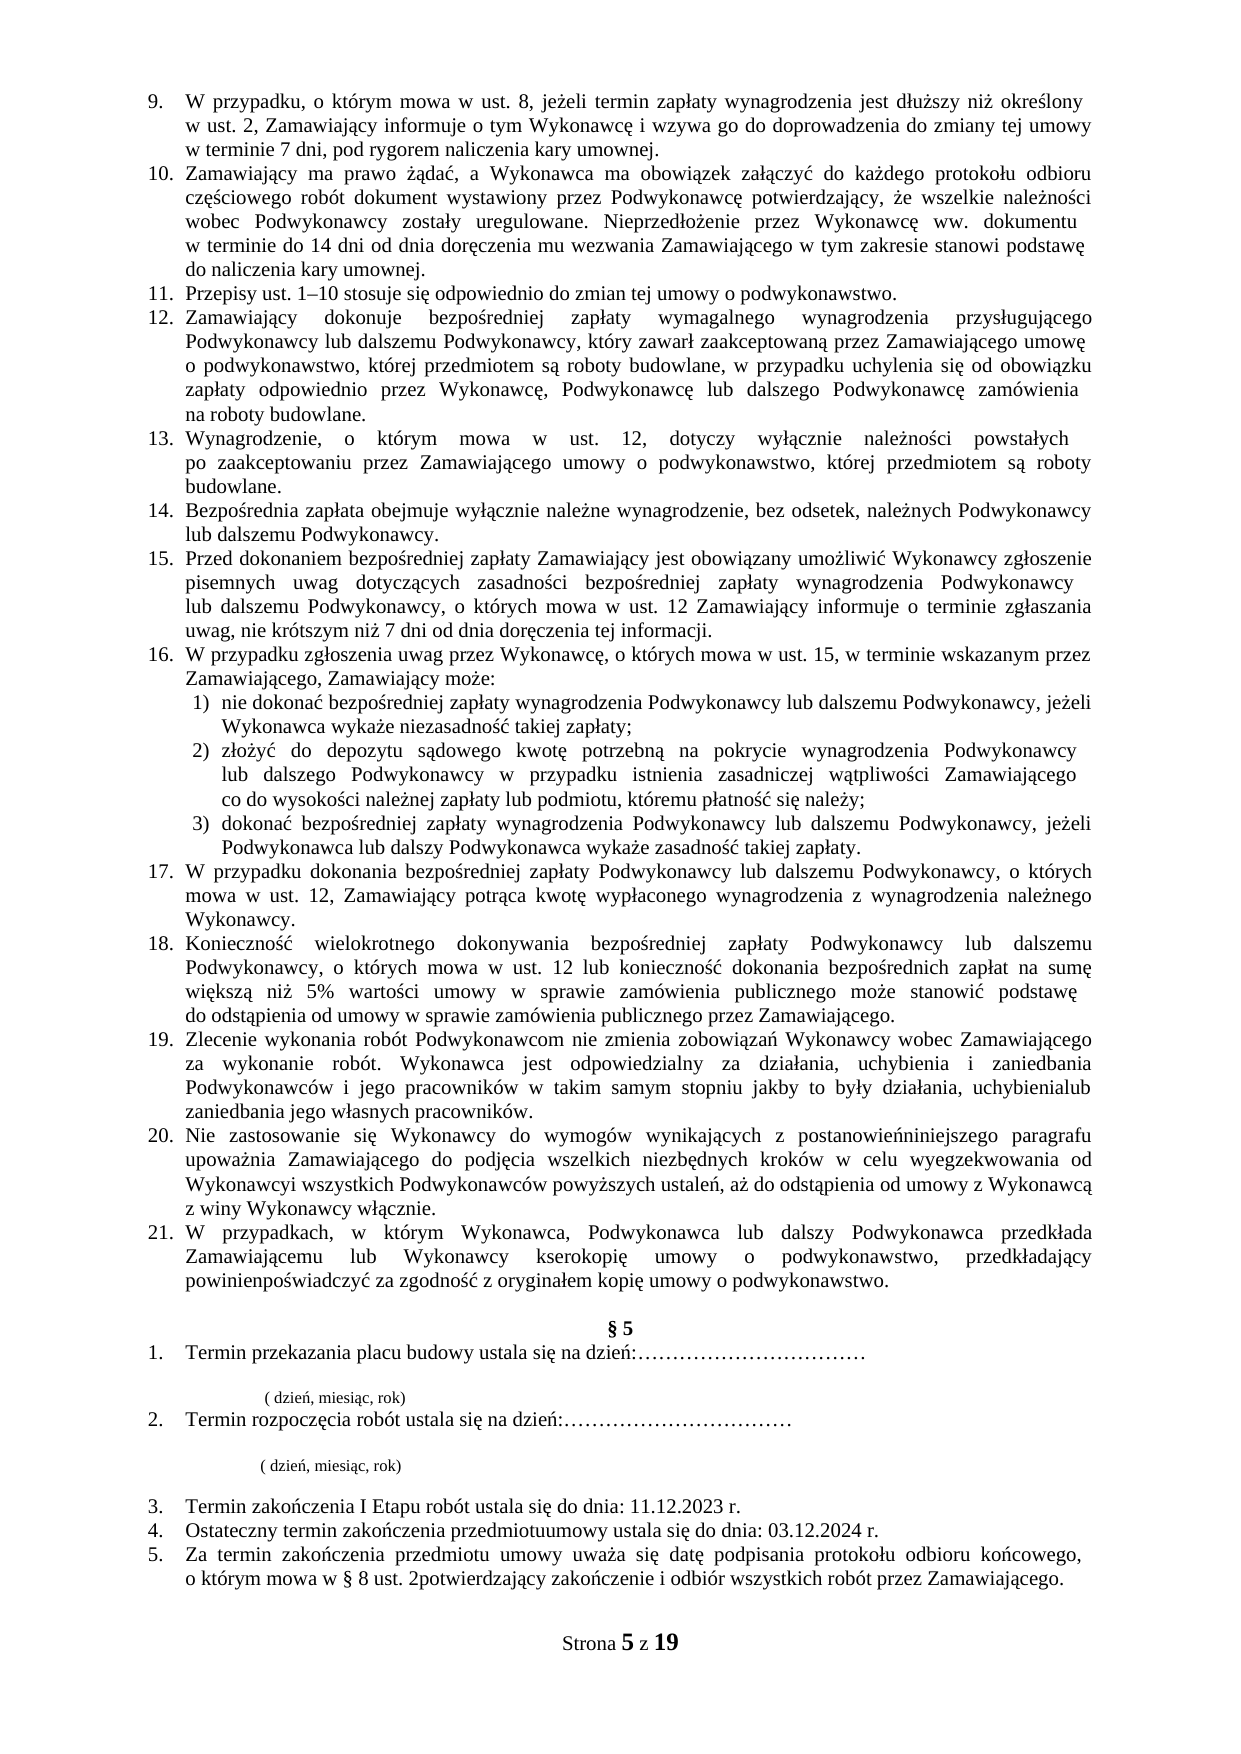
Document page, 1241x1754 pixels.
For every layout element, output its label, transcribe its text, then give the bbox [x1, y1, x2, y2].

list dokonać bezpośredniej zapłaty wynagrodzenia Podwykonawcy lub dalszemu Podwykonawcy, jeżeli Podwykonawca lub dalszy Podwykonawca wykaże zasadność takiej zapłaty. [192, 811, 1093, 859]
text ( dzień, miesiąc, rok) [260, 1388, 1093, 1407]
list nie dokonać bezpośredniej zapłaty wynagrodzenia Podwykonawcy lub dalszemu Podwykonawcy, jeżeli Wykonawca wykaże niezasadność takiej zapłaty; [192, 690, 1093, 738]
list Zlecenie wykonania robót Podwykonawcom nie zmienia zobowiązań Wykonawcy wobec Zamawiającego za wykonanie robót. Wykonawca jest odpowiedzialny za działania, uchybienia i zaniedbania Podwykonawców i jego pracowników w takim samym stopniu jakby to były działania, uchybienialub zaniedbania jego własnych pracowników. [148, 1027, 1093, 1123]
list Wynagrodzenie, o którym mowa w ust. 12, dotyczy wyłącznie należności powstałych po zaakceptowaniu przez Zamawiającego umowy o podwykonawstwo, której przedmiotem są roboty budowlane. [148, 426, 1093, 498]
list Przed dokonaniem bezpośredniej zapłaty Zamawiający jest obowiązany umożliwić Wykonawcy zgłoszenie pisemnych uwag dotyczących zasadności bezpośredniej zapłaty wynagrodzenia Podwykonawcy lub dalszemu Podwykonawcy, o których mowa w ust. 12 Zamawiający informuje o terminie zgłaszania uwag, nie krótszym niż 7 dni od dnia doręczenia tej informacji. [148, 546, 1093, 642]
list Nie zastosowanie się Wykonawcy do wymogów wynikających z postanowieńniniejszego paragrafu upoważnia Zamawiającego do podjęcia wszelkich niezbędnych kroków w celu wyegzekwowania od Wykonawcyi wszystkich Podwykonawców powyższych ustaleń, aż do odstąpienia od umowy z Wykonawcą z winy Wykonawcy włącznie. [148, 1123, 1093, 1219]
text ( dzień, miesiąc, rok) [260, 1455, 1093, 1474]
list Bezpośrednia zapłata obejmuje wyłącznie należne wynagrodzenie, bez odsetek, należnych Podwykonawcy lub dalszemu Podwykonawcy. [148, 498, 1093, 546]
list Zamawiający dokonuje bezpośredniej zapłaty wymagalnego wynagrodzenia przysługującego Podwykonawcy lub dalszemu Podwykonawcy, który zawarł zaakceptowaną przez Zamawiającego umowę o podwykonawstwo, której przedmiotem są roboty budowlane, w przypadku uchylenia się od obowiązku zapłaty odpowiednio przez Wykonawcę, Podwykonawcę lub dalszego Podwykonawcę zamówienia na roboty budowlane. [148, 305, 1093, 426]
list Za termin zakończenia przedmiotu umowy uważa się datę podpisania protokołu odbioru końcowego, o którym mowa w § 8 ust. 2potwierdzający zakończenie i odbiór wszystkich robót przez Zamawiającego. [148, 1542, 1093, 1590]
list Zamawiający ma prawo żądać, a Wykonawca ma obowiązek załączyć do każdego protokołu odbioru częściowego robót dokument wystawiony przez Podwykonawcę potwierdzający, że wszelkie należności wobec Podwykonawcy zostały uregulowane. Nieprzedłożenie przez Wykonawcę ww. dokumentu w terminie do 14 dni od dnia doręczenia mu wezwania Zamawiającego w tym zakresie stanowi podstawę do naliczenia kary umownej. [148, 161, 1093, 281]
text § 5 [148, 1316, 1093, 1340]
list Termin przekazania placu budowy ustala się na dzień:…………………………… [148, 1340, 1093, 1364]
list Termin rozpoczęcia robót ustala się na dzień:…………………………… [148, 1407, 1093, 1431]
list W przypadku dokonania bezpośredniej zapłaty Podwykonawcy lub dalszemu Podwykonawcy, o których mowa w ust. 12, Zamawiający potrąca kwotę wypłaconego wynagrodzenia z wynagrodzenia należnego Wykonawcy. [148, 859, 1093, 931]
list Ostateczny termin zakończenia przedmiotuumowy ustala się do dnia: 03.12.2024 r. [148, 1518, 1093, 1542]
list W przypadkach, w którym Wykonawca, Podwykonawca lub dalszy Podwykonawca przedkłada Zamawiającemu lub Wykonawcy kserokopię umowy o podwykonawstwo, przedkładający powinienpoświadczyć za zgodność z oryginałem kopię umowy o podwykonawstwo. [148, 1219, 1093, 1292]
list Konieczność wielokrotnego dokonywania bezpośredniej zapłaty Podwykonawcy lub dalszemu Podwykonawcy, o których mowa w ust. 12 lub konieczność dokonania bezpośrednich zapłat na sumę większą niż 5% wartości umowy w sprawie zamówienia publicznego może stanowić podstawę do odstąpienia od umowy w sprawie zamówienia publicznego przez Zamawiającego. [148, 931, 1093, 1027]
list W przypadku zgłoszenia uwag przez Wykonawcę, o których mowa w ust. 15, w terminie wskazanym przez Zamawiającego, Zamawiający może: [148, 642, 1093, 690]
list W przypadku, o którym mowa w ust. 8, jeżeli termin zapłaty wynagrodzenia jest dłuższy niż określony w ust. 2, Zamawiający informuje o tym Wykonawcę i wzywa go do doprowadzenia do zmiany tej umowy w terminie 7 dni, pod rygorem naliczenia kary umownej. [148, 89, 1093, 161]
list złożyć do depozytu sądowego kwotę potrzebną na pokrycie wynagrodzenia Podwykonawcy lub dalszego Podwykonawcy w przypadku istnienia zasadniczej wątpliwości Zamawiającego co do wysokości należnej zapłaty lub podmiotu, któremu płatność się należy; [192, 738, 1093, 811]
list Termin zakończenia I Etapu robót ustala się do dnia: 11.12.2023 r. [148, 1494, 1093, 1518]
list Przepisy ust. 1–10 stosuje się odpowiednio do zmian tej umowy o podwykonawstwo. [148, 281, 1093, 305]
